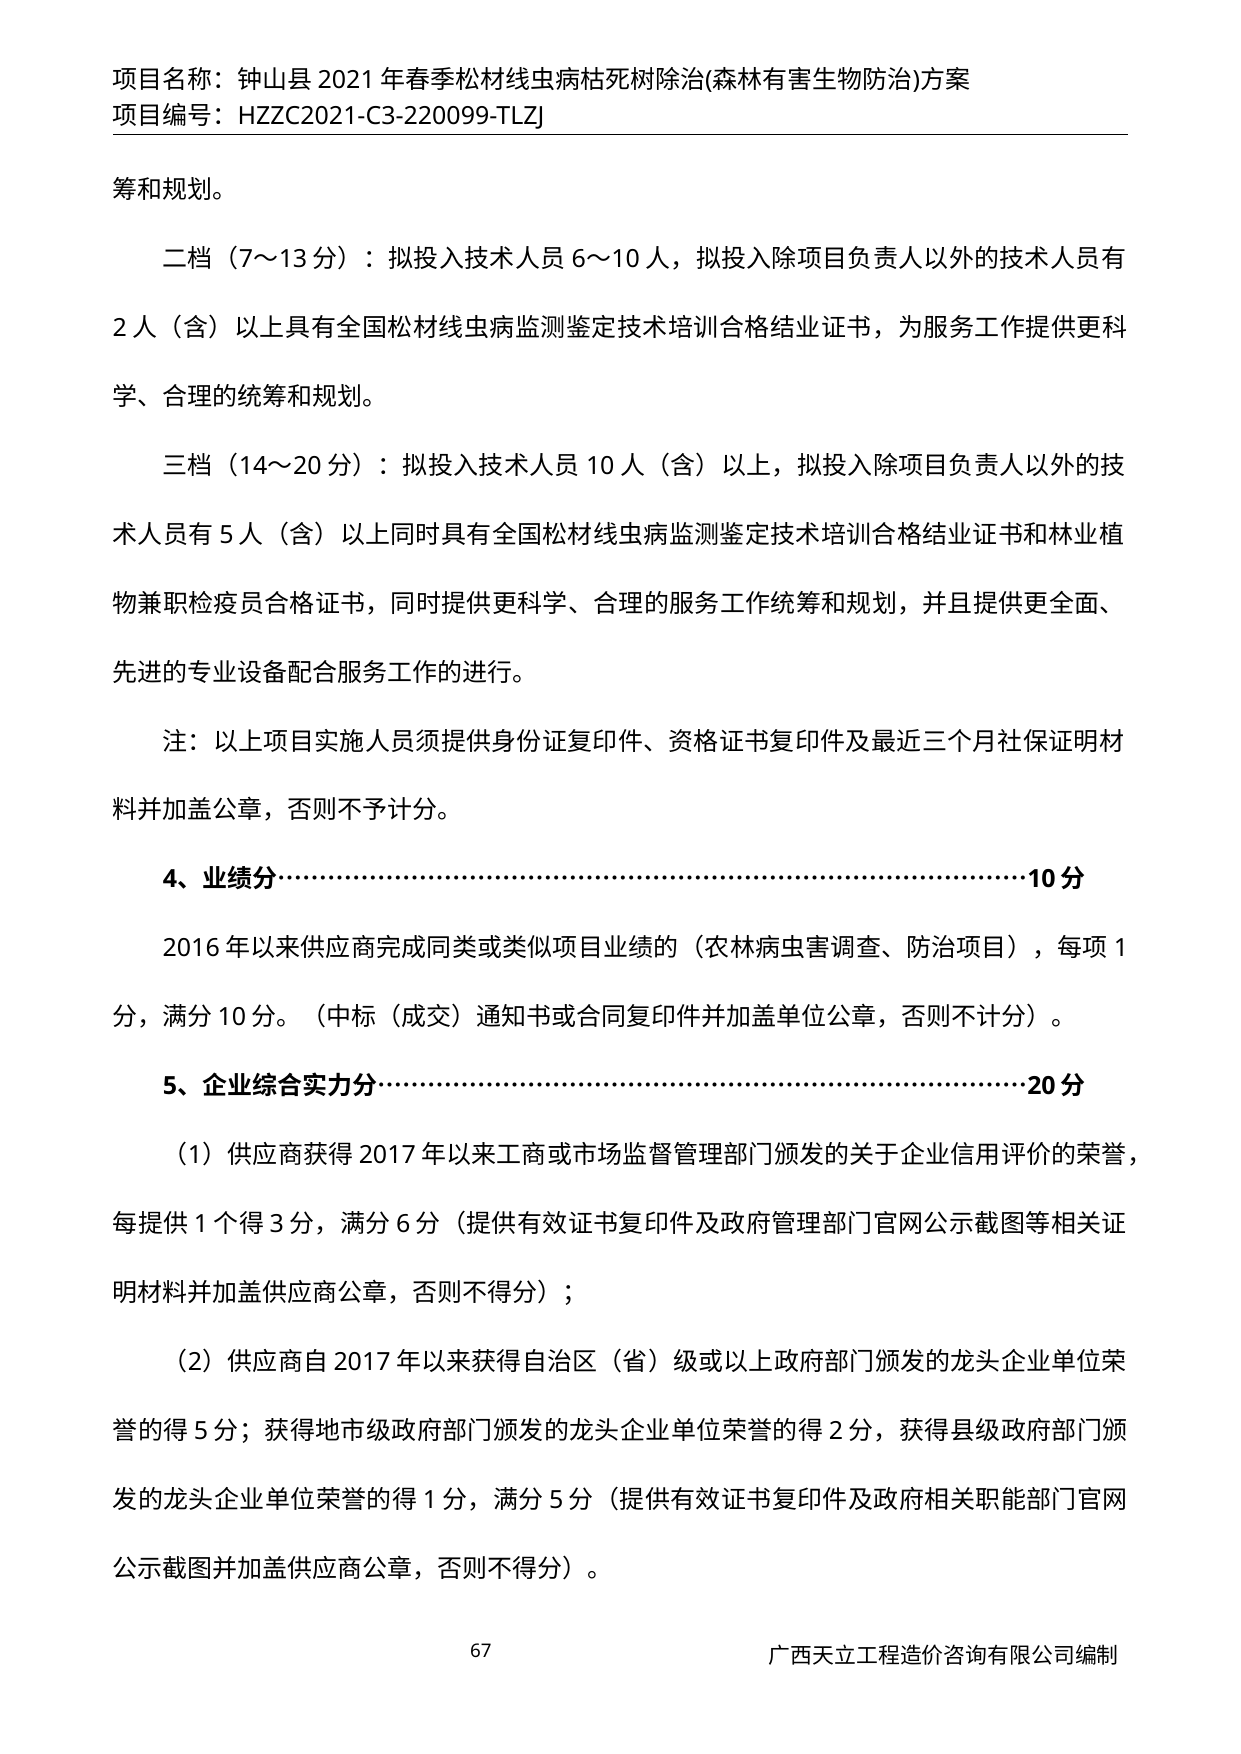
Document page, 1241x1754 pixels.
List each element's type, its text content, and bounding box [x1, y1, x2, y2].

text （1）供应商获得2017年以来工商或市场监督管理部门颁发的关于企业信用评价的荣誉，每提供1个得3分，满分6分（提供有效证书复印件及政府管理部门官网公示截图等相关证明材料并加盖供应商公章，否则不得分）； [112, 1118, 1128, 1325]
text 三档（14～20分）：拟投入技术人员10人（含）以上，拟投入除项目负责人以外的技术人员有5人（含）以上同时具有全国松材线虫病监测鉴定技术培训合格结业证书和林业植物兼职检疫员合格证书，同时提供更科学、合理的服务工作统筹和规划，并且提供更全面、先进的专业设备配合服务工作的进行。 [112, 429, 1128, 704]
text 注：以上项目实施人员须提供身份证复印件、资格证书复印件及最近三个月社保证明材料并加盖公章，否则不予计分。 [112, 704, 1128, 842]
text 5、企业综合实力分……………………………………………………………………20分 [112, 1049, 1128, 1118]
text 二档（7～13分）：拟投入技术人员6～10人，拟投入除项目负责人以外的技术人员有2人（含）以上具有全国松材线虫病监测鉴定技术培训合格结业证书，为服务工作提供更科学、合理的统筹和规划。 [112, 222, 1128, 429]
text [112, 153, 1128, 222]
text （2）供应商自2017年以来获得自治区（省）级或以上政府部门颁发的龙头企业单位荣誉的得5分；获得地市级政府部门颁发的龙头企业单位荣誉的得2分，获得县级政府部门颁发的龙头企业单位荣誉的得1分，满分5分（提供有效证书复印件及政府相关职能部门官网公示截图并加盖供应商公章，否则不得分）。 [112, 1325, 1128, 1601]
text 4、业绩分………………………………………………………………………………10分 [112, 842, 1128, 911]
text 2016年以来供应商完成同类或类似项目业绩的（农林病虫害调查、防治项目），每项1分，满分10分。（中标（成交）通知书或合同复印件并加盖单位公章，否则不计分）。 [112, 911, 1128, 1049]
